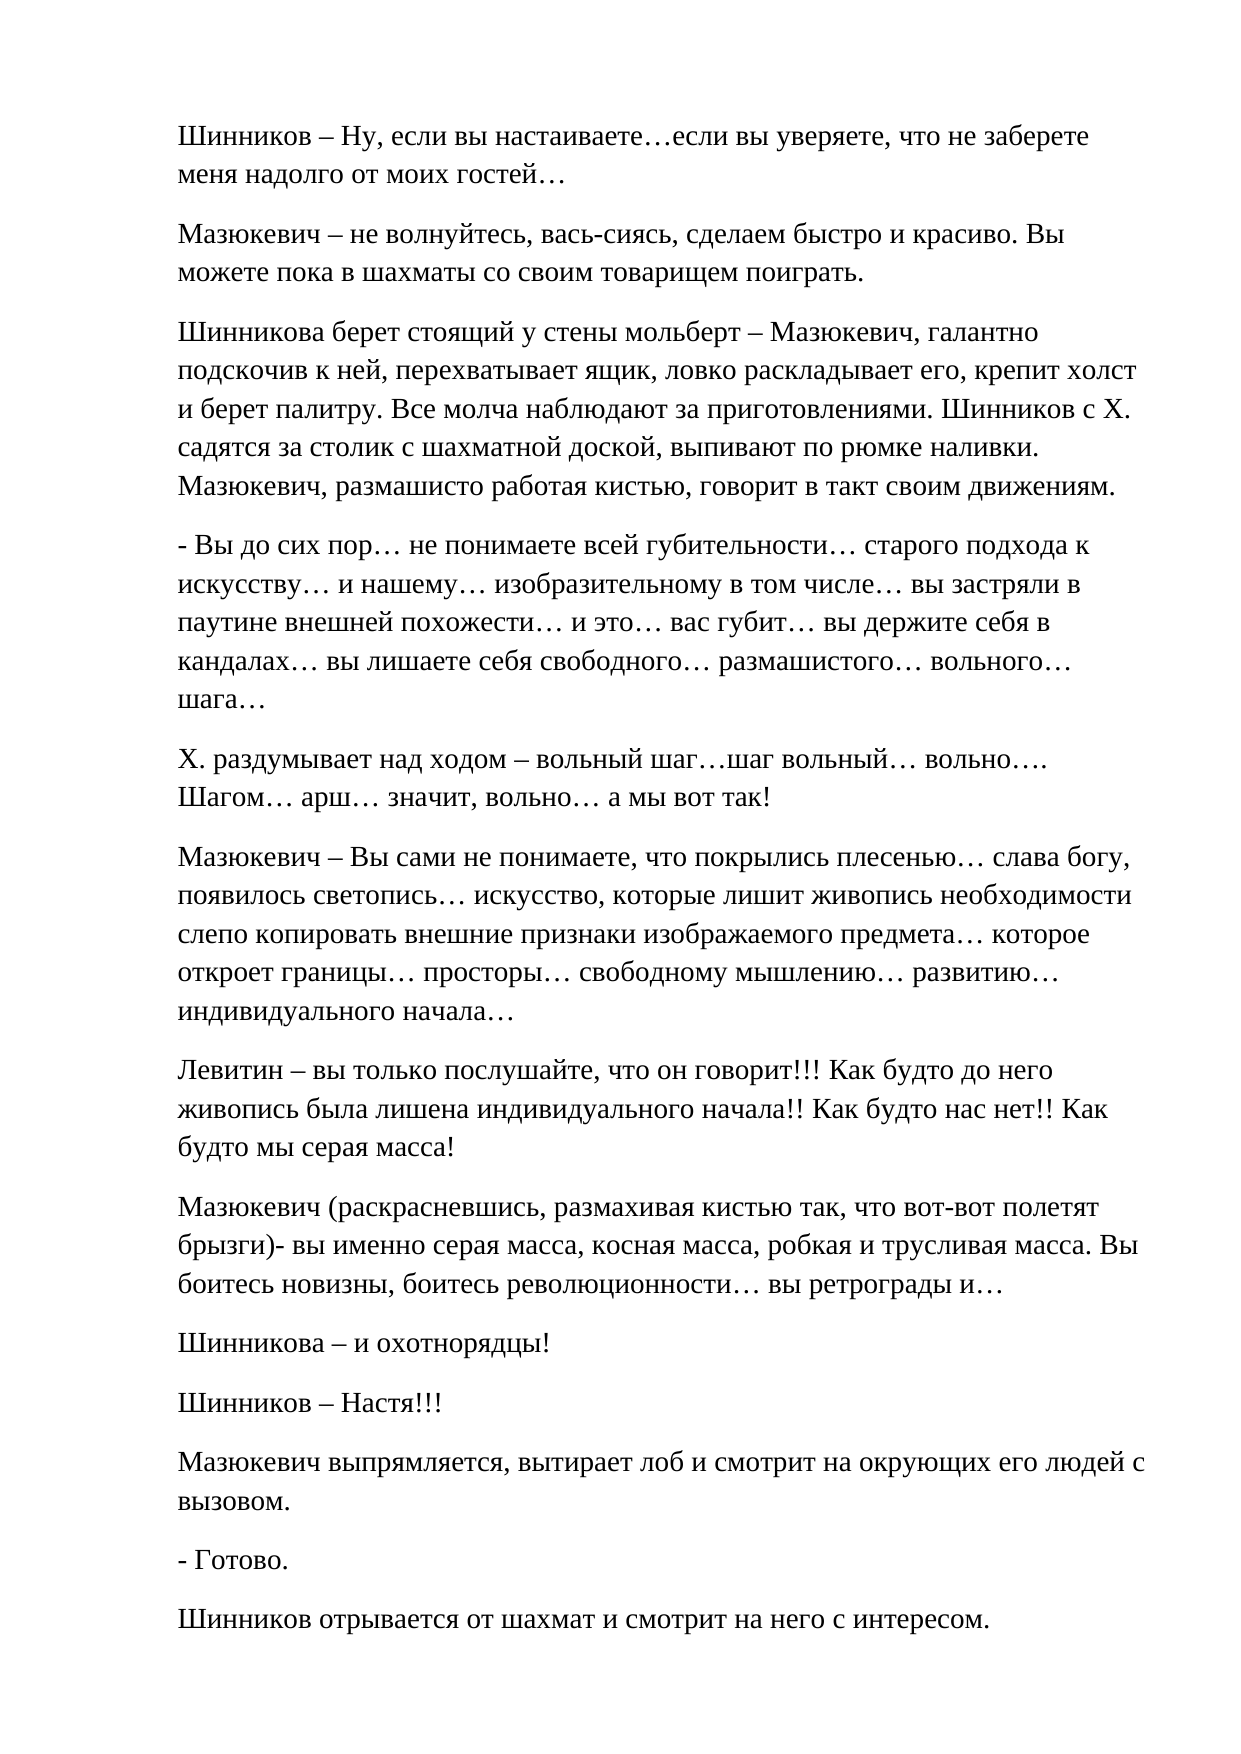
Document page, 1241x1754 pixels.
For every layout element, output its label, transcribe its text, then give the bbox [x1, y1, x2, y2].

text - Вы до сих пор… не понимаете всей губительности… старого подхода к искусству… и нашему… изобразительному в том числе… вы застряли в паутине внешней похожести… и это… вас губит… вы держите себя в кандалах… вы лишаете себя свободного… размашистого… вольного…шага… [177, 527, 1152, 715]
text Х. раздумывает над ходом – вольный шаг…шаг вольный… вольно…. Шагом… арш… значит, вольно… а мы вот так! [177, 741, 1152, 813]
text Левитин – вы только послушайте, что он говорит!!! Как будто до него живопись была лишена индивидуального начала!! Как будто нас нет!! Как будто мы серая масса! [177, 1052, 1152, 1163]
text Мазюкевич (раскрасневшись, размахивая кистью так, что вот-вот полетят брызги)- вы именно серая масса, косная масса, робкая и трусливая масса. Вы боитесь новизны, боитесь революционности… вы ретрограды и… [177, 1189, 1152, 1299]
text Шинников – Ну, если вы настаиваете…если вы уверяете, что не заберете меня надолго от моих гостей… [177, 118, 1152, 190]
text Шинникова – и охотнорядцы! [177, 1325, 1152, 1359]
text Мазюкевич выпрямляется, вытирает лоб и смотрит на окрующих его людей с вызовом. [177, 1444, 1152, 1516]
text Шинников отрывается от шахмат и смотрит на него с интересом. [177, 1601, 1152, 1635]
text Мазюкевич – не волнуйтесь, вась-сиясь, сделаем быстро и красиво. Вы можете пока в шахматы со своим товарищем поиграть. [177, 216, 1152, 288]
text Шинникова берет стоящий у стены мольберт – Мазюкевич, галантно подскочив к ней, перехватывает ящик, ловко раскладывает его, крепит холст и берет палитру. Все молча наблюдают за приготовлениями. Шинников с Х. садятся за столик с шахматной доской, выпивают по рюмке наливки. Мазюкевич, размашисто работая кистью, говорит в такт своим движениям. [177, 314, 1152, 502]
text - Готово. [177, 1542, 1152, 1576]
text Мазюкевич – Вы сами не понимаете, что покрылись плесенью… слава богу, появилось светопись… искусство, которые лишит живопись необходимости слепо копировать внешние признаки изображаемого предмета… которое откроет границы… просторы… свободному мышлению… развитию… индивидуального начала… [177, 839, 1152, 1027]
text Шинников – Настя!!! [177, 1385, 1152, 1418]
